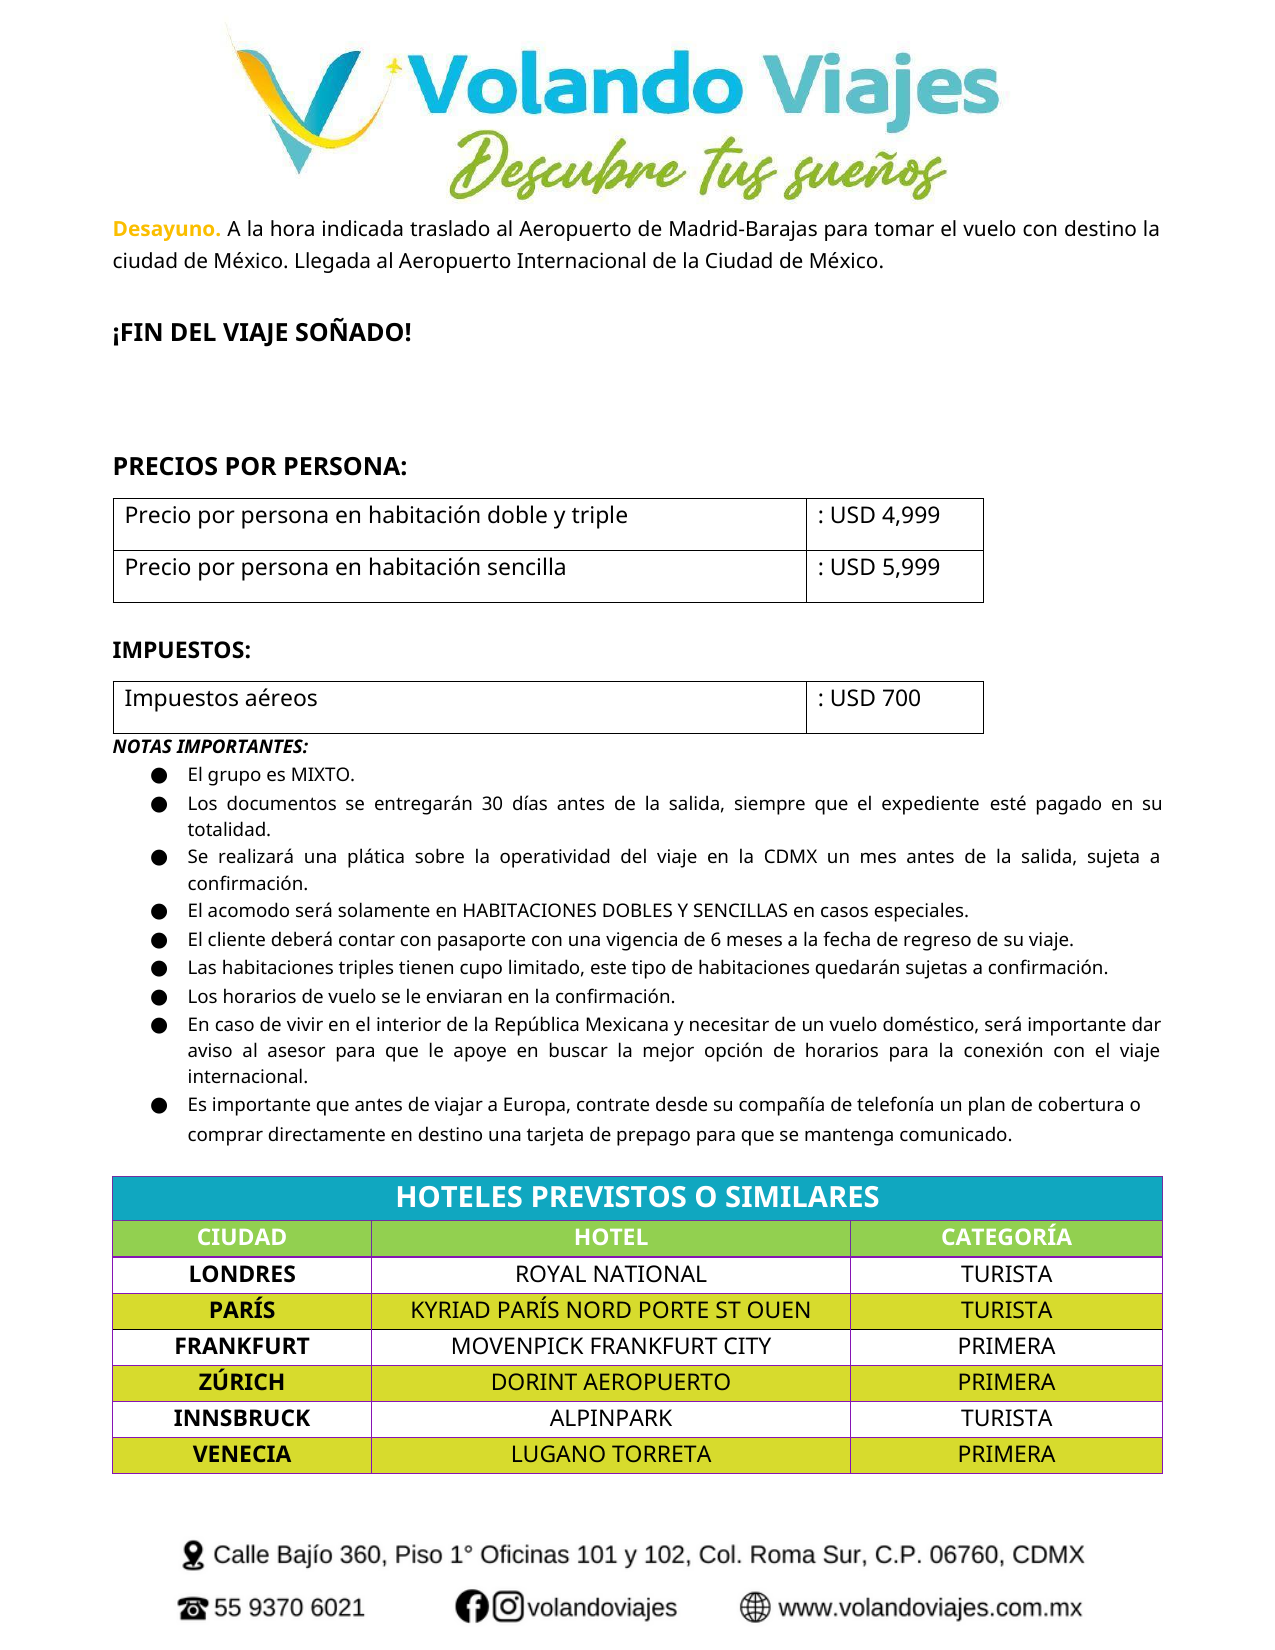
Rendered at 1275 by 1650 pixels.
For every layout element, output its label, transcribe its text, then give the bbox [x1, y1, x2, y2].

table_cell LUGANO TORRETA [372, 1438, 850, 1473]
table_cell ALPINPARK [372, 1402, 850, 1437]
text Desayuno. A la hora indicada traslado al Aeropuerto de Madrid-Barajas para tomar el vuelo con destino la ciudad de México. Llegada al Aeropuerto Internacional de la Ciudad de México. [112, 214, 1162, 275]
list Los documentos se entregarán 30 días antes de la salida, siempre que el expediente esté pagado en su totalidad. [150, 788, 1162, 842]
list El grupo es MIXTO. [150, 759, 1162, 788]
picture [216, 3, 1016, 207]
table_cell LONDRES [113, 1258, 371, 1293]
table_cell TURISTA [851, 1258, 1162, 1293]
text ¡FIN DEL VIAJE SOÑADO! [112, 315, 1162, 349]
list En caso de vivir en el interior de la República Mexicana y necesitar de un vuelo doméstico, será importante dar aviso al asesor para que le apoye en buscar la mejor opción de horarios para la conexión con el viaje internacional. [150, 1009, 1162, 1089]
table_header : USD 700 [807, 682, 983, 733]
table_cell PRIMERA [851, 1330, 1162, 1365]
table_cell VENECIA [113, 1438, 371, 1473]
table_cell HOTEL [372, 1221, 850, 1256]
table_cell TURISTA [851, 1402, 1162, 1437]
table_cell KYRIAD PARÍS NORD PORTE ST OUEN [372, 1294, 850, 1329]
table_cell MOVENPICK FRANKFURT CITY [372, 1330, 850, 1365]
text IMPUESTOS: [112, 634, 1162, 665]
table_cell FRANKFURT [113, 1330, 371, 1365]
table_cell ZÚRICH [113, 1366, 371, 1401]
list El acomodo será solamente en HABITACIONES DOBLES Y SENCILLAS en casos especiales. [150, 896, 1162, 924]
table_cell CATEGORÍA [851, 1221, 1162, 1256]
table_header Impuestos aéreos [114, 682, 806, 733]
list Los horarios de vuelo se le enviaran en la confirmación. [150, 981, 1162, 1009]
table_cell DORINT AEROPUERTO [372, 1366, 850, 1401]
table_cell Precio por persona en habitación sencilla [114, 551, 806, 602]
list El cliente deberá contar con pasaporte con una vigencia de 6 meses a la fecha de regreso de su viaje. [150, 924, 1162, 952]
table_header HOTELES PREVISTOS O SIMILARES [113, 1177, 1162, 1220]
table_header : USD 4,999 [807, 499, 983, 550]
list Se realizará una plática sobre la operatividad del viaje en la CDMX un mes antes de la salida, sujeta a confirmación. [150, 842, 1162, 896]
picture [112, 1512, 1163, 1649]
table_cell PRIMERA [851, 1438, 1162, 1473]
list Las habitaciones triples tienen cupo limitado, este tipo de habitaciones quedarán sujetas a confirmación. [150, 952, 1162, 981]
table_cell ROYAL NATIONAL [372, 1258, 850, 1293]
table_cell PARÍS [113, 1294, 371, 1329]
list Es importante que antes de viajar a Europa, contrate desde su compañía de telefonía un plan de cobertura o comprar directamente en destino una tarjeta de prepago para que se mantenga comunicado. [150, 1089, 1162, 1146]
text PRECIOS POR PERSONA: [112, 448, 1162, 482]
table_cell CIUDAD [113, 1221, 371, 1256]
table_cell : USD 5,999 [807, 551, 983, 602]
table_cell INNSBRUCK [113, 1402, 371, 1437]
table_header Precio por persona en habitación doble y triple [114, 499, 806, 550]
table_cell TURISTA [851, 1294, 1162, 1329]
table_cell PRIMERA [851, 1366, 1162, 1401]
text NOTAS IMPORTANTES: [112, 734, 1162, 759]
